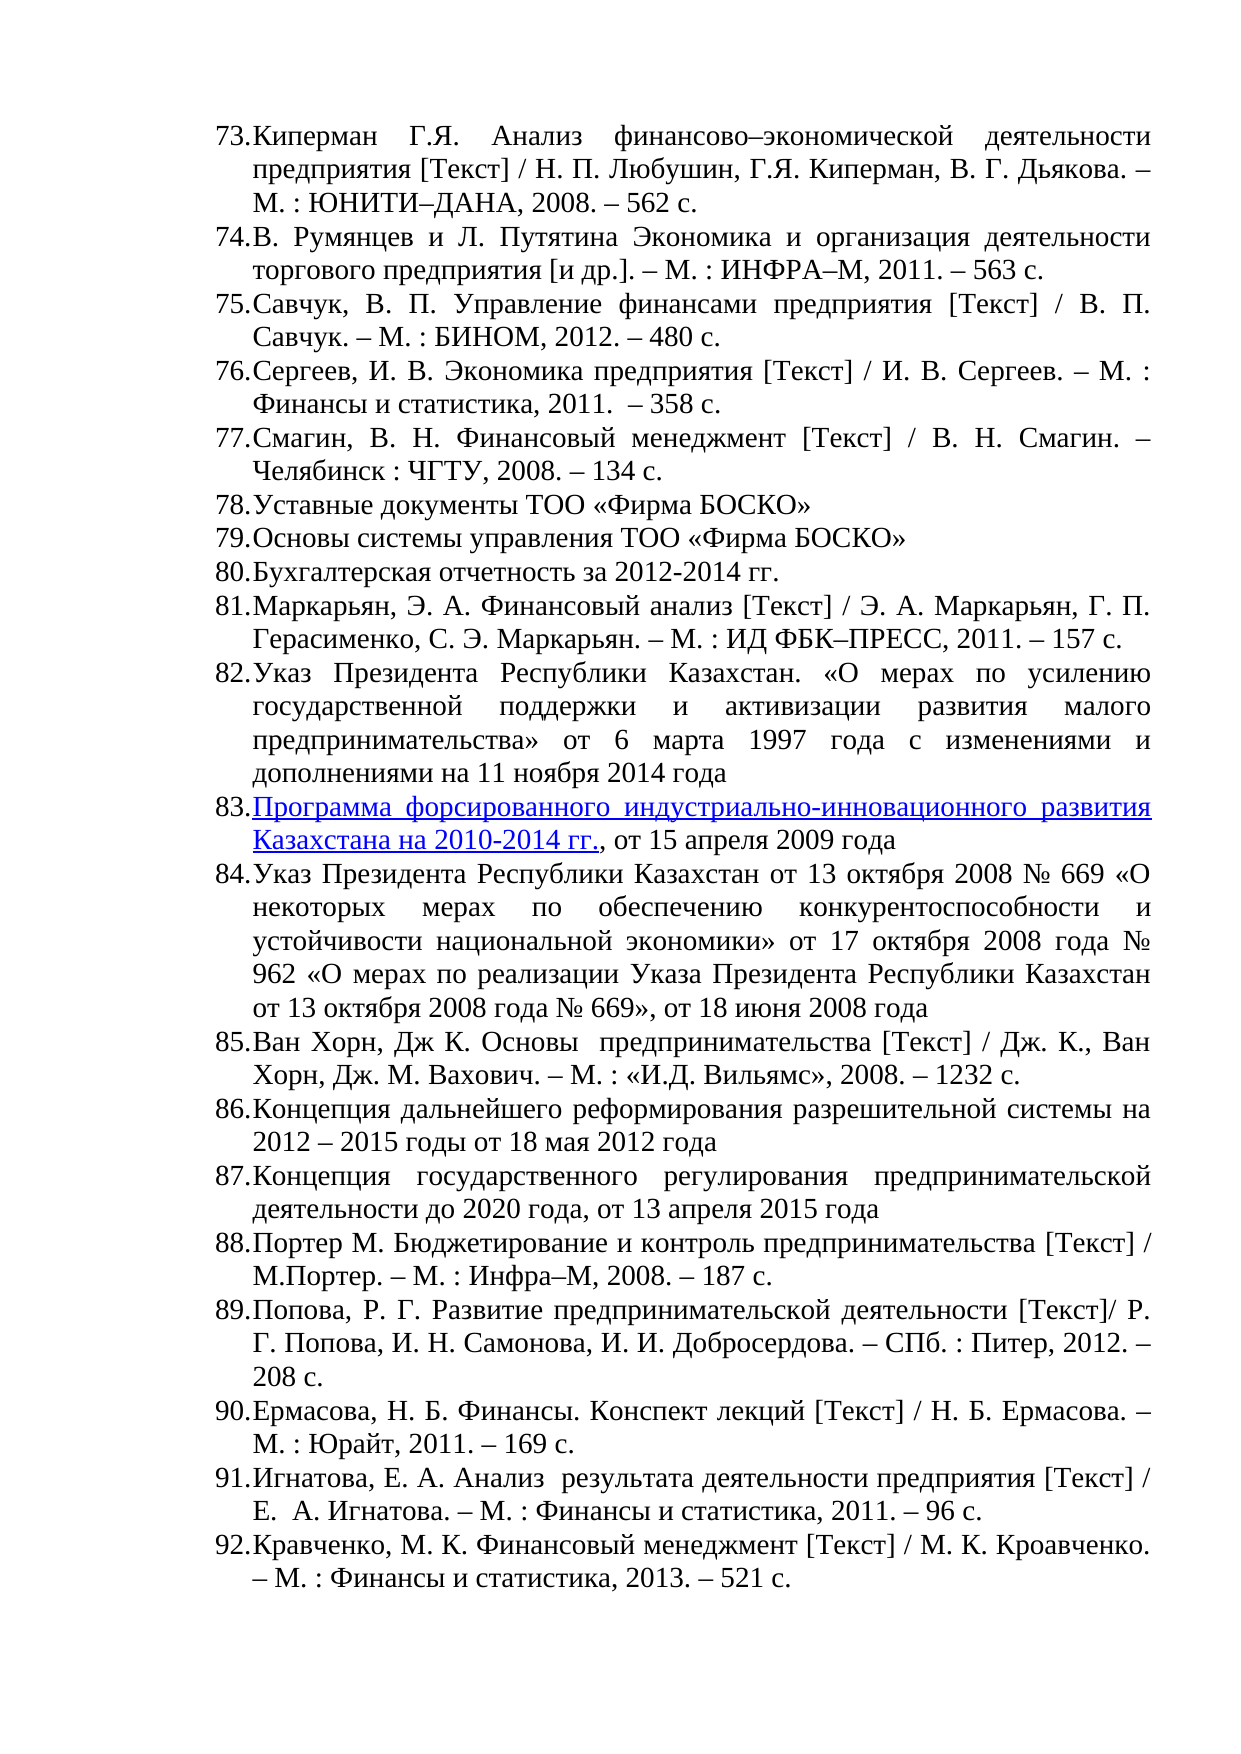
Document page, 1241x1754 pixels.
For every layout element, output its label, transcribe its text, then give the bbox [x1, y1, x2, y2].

list Уставные документы ТОО «Фирма БОСКО» [215, 487, 1152, 521]
list Указ Президента Республики Казахстан от 13 октября 2008 № 669 «О некоторых мерах по обеспечению конкурентоспособности и устойчивости национальной экономики» от 17 октября 2008 года № 962 «О мерах по реализации Указа Президента Республики Казахстан от 13 октября 2008 года № 669», от 18 июня 2008 года [215, 856, 1152, 1024]
list Маркарьян, Э. А. Финансовый анализ [Текст] / Э. А. Маркарьян, Г. П. Герасименко, С. Э. Маркарьян. – М. : ИД ФБК–ПРЕСС, 2011. – 157 с. [215, 588, 1152, 655]
list Сергеев, И. В. Экономика предприятия [Текст] / И. В. Сергеев. – М. : Финансы и статистика, 2011. – 358 с. [215, 353, 1152, 420]
list Кравченко, М. К. Финансовый менеджмент [Текст] / М. К. Кроавченко. – М. : Финансы и статистика, 2013. – 521 с. [215, 1527, 1152, 1594]
list Указ Президента Республики Казахстан. «О мерах по усилению государственной поддержки и активизации развития малого предпринимательства» от 6 марта 1997 года с изменениями и дополнениями на 11 ноября 2014 года [215, 655, 1152, 789]
list Бухгалтерская отчетность за 2012-2014 гг. [215, 554, 1152, 588]
list Портер М. Бюджетирование и контроль предпринимательства [Текст] / М.Портер. – М. : Инфра–М, 2008. – 187 с. [215, 1225, 1152, 1292]
list В. Румянцев и Л. Путятина Экономика и организация деятельности торгового предприятия [и др.]. – М. : ИНФРА–М, 2011. – 563 с. [215, 219, 1152, 286]
list Киперман Г.Я. Анализ финансово–экономической деятельности предприятия [Текст] / Н. П. Любушин, Г.Я. Киперман, В. Г. Дьякова. – М. : ЮНИТИ–ДАНА, 2008. – 562 с. [215, 118, 1152, 219]
list Игнатова, Е. А. Анализ результата деятельности предприятия [Текст] / Е. А. Игнатова. – М. : Финансы и статистика, 2011. – 96 с. [215, 1460, 1152, 1527]
list Савчук, В. П. Управление финансами предприятия [Текст] / В. П. Савчук. – М. : БИНОМ, 2012. – 480 с. [215, 286, 1152, 353]
list Смагин, В. Н. Финансовый менеджмент [Текст] / В. Н. Смагин. – Челябинск : ЧГТУ, 2008. – 134 с. [215, 420, 1152, 487]
list Основы системы управления ТОО «Фирма БОСКО» [215, 521, 1152, 554]
list Попова, Р. Г. Развитие предпринимательской деятельности [Текст]/ Р. Г. Попова, И. Н. Самонова, И. И. Добросердова. – СПб. : Питер, 2012. – 208 с. [215, 1292, 1152, 1393]
list Программа форсированного индустриально-инновационного развития Казахстана на 2010-2014 гг., от 15 апреля 2009 года [215, 789, 1152, 856]
list Концепция государственного регулирования предпринимательской деятельности до 2020 года, от 13 апреля 2015 года [215, 1158, 1152, 1225]
list Концепция дальнейшего реформирования разрешительной системы на 2012 – 2015 годы от 18 мая 2012 года [215, 1091, 1152, 1158]
list Ван Хорн, Дж К. Основы предпринимательства [Текст] / Дж. К., Ван Хорн, Дж. М. Вахович. – М. : «И.Д. Вильямс», 2008. – 1232 с. [215, 1024, 1152, 1091]
list Ермасова, Н. Б. Финансы. Конспект лекций [Текст] / Н. Б. Ермасова. – М. : Юрайт, 2011. – 169 с. [215, 1393, 1152, 1460]
